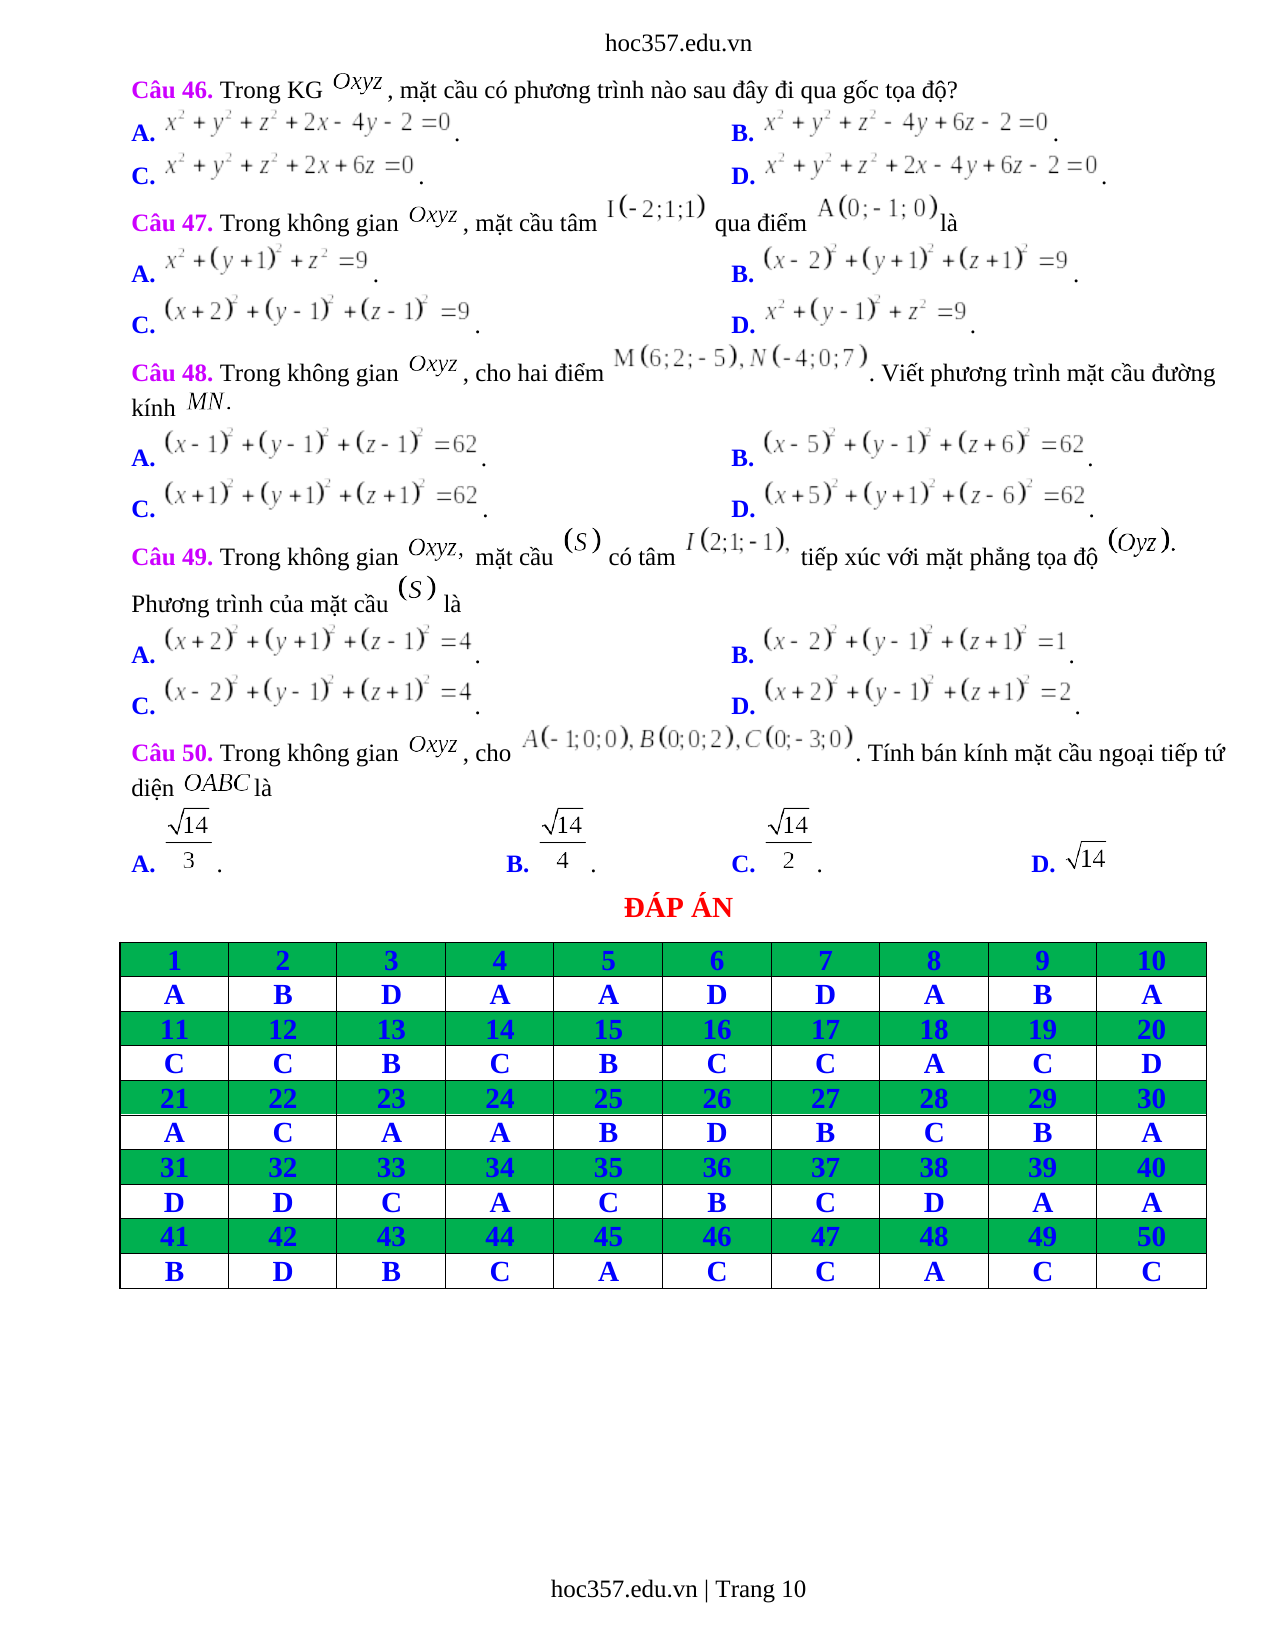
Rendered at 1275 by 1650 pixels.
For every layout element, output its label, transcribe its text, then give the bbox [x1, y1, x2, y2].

table_cell 47 [772, 1219, 879, 1253]
table_cell 30 [1097, 1081, 1206, 1114]
table_cell B [989, 1116, 1096, 1149]
table_cell 29 [989, 1081, 1096, 1114]
table_cell 50 [1097, 1219, 1206, 1253]
table_cell 21 [121, 1081, 228, 1114]
text C. . D. . [131, 472, 1226, 523]
table_cell B [121, 1254, 228, 1287]
table_cell 14 [446, 1012, 553, 1045]
table_cell C [772, 1185, 879, 1218]
table_cell D [1097, 1046, 1206, 1080]
table_cell A [880, 977, 988, 1011]
table_cell 41 [121, 1219, 228, 1253]
table_cell C [121, 1046, 228, 1080]
table_cell A [446, 1116, 553, 1149]
table_cell C [989, 1046, 1096, 1080]
table_cell A [337, 1116, 445, 1149]
table_header 2 [229, 943, 336, 976]
text C. . D. . [131, 147, 1226, 190]
table_cell C [554, 1185, 662, 1218]
table_cell D [772, 977, 879, 1011]
text A. . B. . [131, 618, 1226, 669]
table_header 6 [663, 943, 771, 976]
table_cell A [554, 1254, 662, 1287]
table_cell 40 [1097, 1150, 1206, 1184]
table_cell B [554, 1046, 662, 1080]
table_cell 48 [880, 1219, 988, 1253]
table_cell 11 [121, 1012, 228, 1045]
table_cell C [989, 1254, 1096, 1287]
table_cell 22 [229, 1081, 336, 1114]
table_cell B [554, 1116, 662, 1149]
text Câu 47. Trong không gian , mặt cầu tâm qua điểm là [131, 190, 1226, 237]
table_cell 43 [337, 1219, 445, 1253]
text Câu 46. Trong KG , mặt cầu có phương trình nào sau đây đi qua gốc tọa độ? [131, 66, 1226, 104]
table_cell A [121, 1116, 228, 1149]
table_cell 37 [772, 1150, 879, 1184]
table_cell 17 [772, 1012, 879, 1045]
table_cell B [989, 977, 1096, 1011]
table_header 8 [880, 943, 988, 976]
table_cell C [229, 1116, 336, 1149]
table_cell 28 [880, 1081, 988, 1114]
table_cell 49 [989, 1219, 1096, 1253]
table_cell A [446, 977, 553, 1011]
table_header 10 [1097, 943, 1206, 976]
table_cell A [989, 1185, 1096, 1218]
text A. . B. . [131, 421, 1226, 472]
table_cell 44 [446, 1219, 553, 1253]
table_cell C [663, 1254, 771, 1287]
table_cell 16 [663, 1012, 771, 1045]
table_cell 33 [337, 1150, 445, 1184]
table_cell 45 [554, 1219, 662, 1253]
table_header 4 [446, 943, 553, 976]
table_header 1 [121, 943, 228, 976]
table_cell D [337, 977, 445, 1011]
table_cell C [772, 1046, 879, 1080]
table_cell B [663, 1185, 771, 1218]
table_cell 15 [554, 1012, 662, 1045]
table_cell B [229, 977, 336, 1011]
table_cell A [446, 1185, 553, 1218]
table_cell B [337, 1254, 445, 1287]
table_cell 27 [772, 1081, 879, 1114]
table_cell 32 [229, 1150, 336, 1184]
table_cell 19 [989, 1012, 1096, 1045]
table_cell C [772, 1254, 879, 1287]
text A. . B. . C. . D. [131, 802, 1226, 878]
text Câu 48. Trong không gian , cho hai điểm . Viết phương trình mặt cầu đường kính [131, 339, 1226, 421]
table_cell 38 [880, 1150, 988, 1184]
table_cell A [1097, 1116, 1206, 1149]
table_cell D [229, 1254, 336, 1287]
table_cell 42 [229, 1219, 336, 1253]
table_header 5 [554, 943, 662, 976]
table_cell C [446, 1254, 553, 1287]
table_cell B [337, 1046, 445, 1080]
table_cell 12 [229, 1012, 336, 1045]
table_cell 26 [663, 1081, 771, 1114]
table_cell 31 [121, 1150, 228, 1184]
text ĐÁP ÁN [131, 891, 1226, 924]
table_cell D [663, 1116, 771, 1149]
text C. . D. . [131, 669, 1226, 719]
table_header 3 [337, 943, 445, 976]
table_cell 36 [663, 1150, 771, 1184]
table_cell A [1097, 1185, 1206, 1218]
table_cell C [880, 1116, 988, 1149]
table_cell 20 [1097, 1012, 1206, 1045]
text A. . B. . [131, 104, 1226, 147]
table_cell D [121, 1185, 228, 1218]
table_cell D [229, 1185, 336, 1218]
text Câu 49. Trong không gian mặt cầu có tâm tiếp xúc với mặt phẳng tọa độ Phương trình của mặt cầu là [131, 523, 1226, 618]
table_cell C [446, 1046, 553, 1080]
table_cell 23 [337, 1081, 445, 1114]
text C. . D. . [131, 288, 1226, 339]
table_cell 46 [663, 1219, 771, 1253]
table_cell D [663, 977, 771, 1011]
table_cell A [880, 1046, 988, 1080]
table_cell A [554, 977, 662, 1011]
table_cell A [121, 977, 228, 1011]
table_cell 24 [446, 1081, 553, 1114]
table_cell C [663, 1046, 771, 1080]
table_cell 35 [554, 1150, 662, 1184]
table_header 7 [772, 943, 879, 976]
table_cell 25 [554, 1081, 662, 1114]
table_cell 18 [880, 1012, 988, 1045]
text A. . B. . [131, 237, 1226, 288]
table_cell C [229, 1046, 336, 1080]
table_cell C [1097, 1254, 1206, 1287]
table_cell A [880, 1254, 988, 1287]
table_header 9 [989, 943, 1096, 976]
table_cell C [337, 1185, 445, 1218]
table_cell 34 [446, 1150, 553, 1184]
table_cell 39 [989, 1150, 1096, 1184]
table_cell B [772, 1116, 879, 1149]
table_cell D [880, 1185, 988, 1218]
text Câu 50. Trong không gian , cho . Tính bán kính mặt cầu ngoại tiếp tứ diện là [131, 719, 1226, 802]
table_cell 13 [337, 1012, 445, 1045]
table_cell A [1097, 977, 1206, 1011]
